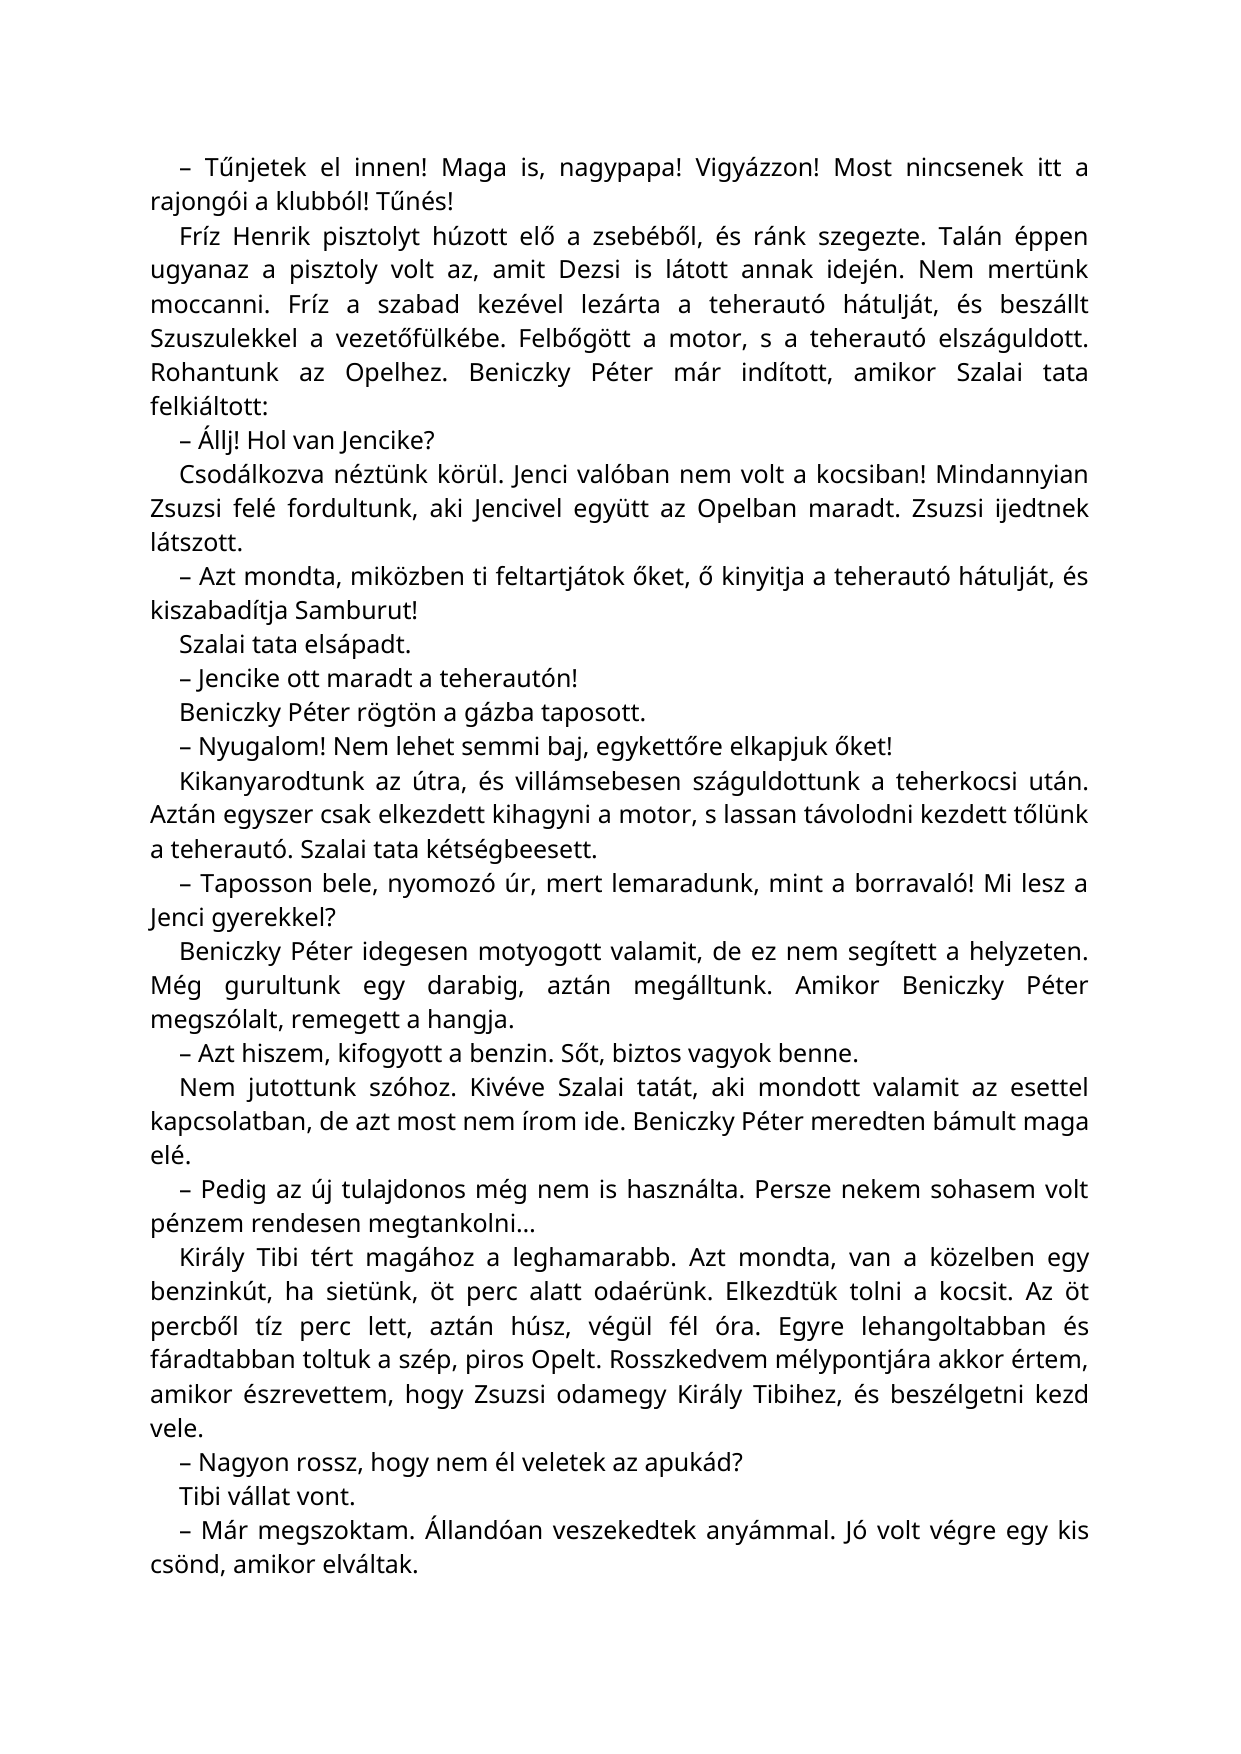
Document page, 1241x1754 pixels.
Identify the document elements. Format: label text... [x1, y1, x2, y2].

text – Azt hiszem, kifogyott a benzin. Sőt, biztos vagyok benne. [150, 1036, 1090, 1070]
text Beniczky Péter rögtön a gázba taposott. [150, 695, 1090, 729]
text Tibi vállat vont. [150, 1478, 1090, 1512]
text Szalai tata elsápadt. [150, 627, 1090, 661]
text – Azt mondta, miközben ti feltartjátok őket, ő kinyitja a teherautó hátulját, és kiszabadítja Samburut! [150, 559, 1090, 627]
text Kikanyarodtunk az útra, és villámsebesen száguldottunk a teherkocsi után. Aztán egyszer csak elkezdett kihagyni a motor, s lassan távolodni kezdett tőlünk a teherautó. Szalai tata kétségbeesett. [150, 763, 1090, 865]
text – Jencike ott maradt a teherautón! [150, 661, 1090, 695]
text Csodálkozva néztünk körül. Jenci valóban nem volt a kocsiban! Mindannyian Zsuzsi felé fordultunk, aki Jencivel együtt az Opelban maradt. Zsuzsi ijedtnek látszott. [150, 457, 1090, 559]
text – Nyugalom! Nem lehet semmi baj, egykettőre elkapjuk őket! [150, 729, 1090, 763]
text – Már megszoktam. Állandóan veszekedtek anyámmal. Jó volt végre egy kis csönd, amikor elváltak. [150, 1512, 1090, 1581]
text Király Tibi tért magához a leghamarabb. Azt mondta, van a közelben egy benzinkút, ha sietünk, öt perc alatt odaérünk. Elkezdtük tolni a kocsit. Az öt percből tíz perc lett, aztán húsz, végül fél óra. Egyre lehangoltabban és fáradtabban toltuk a szép, piros Opelt. Rosszkedvem mélypontjára akkor értem, amikor észrevettem, hogy Zsuzsi odamegy Király Tibihez, és beszélgetni kezd vele. [150, 1240, 1090, 1444]
text – Pedig az új tulajdonos még nem is használta. Persze nekem sohasem volt pénzem rendesen megtankolni… [150, 1172, 1090, 1240]
text Nem jutottunk szóhoz. Kivéve Szalai tatát, aki mondott valamit az esettel kapcsolatban, de azt most nem írom ide. Beniczky Péter meredten bámult maga elé. [150, 1070, 1090, 1172]
text – Nagyon rossz, hogy nem él veletek az apukád? [150, 1444, 1090, 1478]
text Beniczky Péter idegesen motyogott valamit, de ez nem segített a helyzeten. Még gurultunk egy darabig, aztán megálltunk. Amikor Beniczky Péter megszólalt, remegett a hangja. [150, 933, 1090, 1036]
text – Taposson bele, nyomozó úr, mert lemaradunk, mint a borravaló! Mi lesz a Jenci gyerekkel? [150, 865, 1090, 933]
text Fríz Henrik pisztolyt húzott elő a zsebéből, és ránk szegezte. Talán éppen ugyanaz a pisztoly volt az, amit Dezsi is látott annak idején. Nem mertünk moccanni. Fríz a szabad kezével lezárta a teherautó hátulját, és beszállt Szuszulekkel a vezetőfülkébe. Felbőgött a motor, s a teherautó elszáguldott. Rohantunk az Opelhez. Beniczky Péter már indított, amikor Szalai tata felkiáltott: [150, 218, 1090, 422]
text – Tűnjetek el innen! Maga is, nagypapa! Vigyázzon! Most nincsenek itt a rajongói a klubból! Tűnés! [150, 150, 1090, 218]
text – Állj! Hol van Jencike? [150, 422, 1090, 457]
